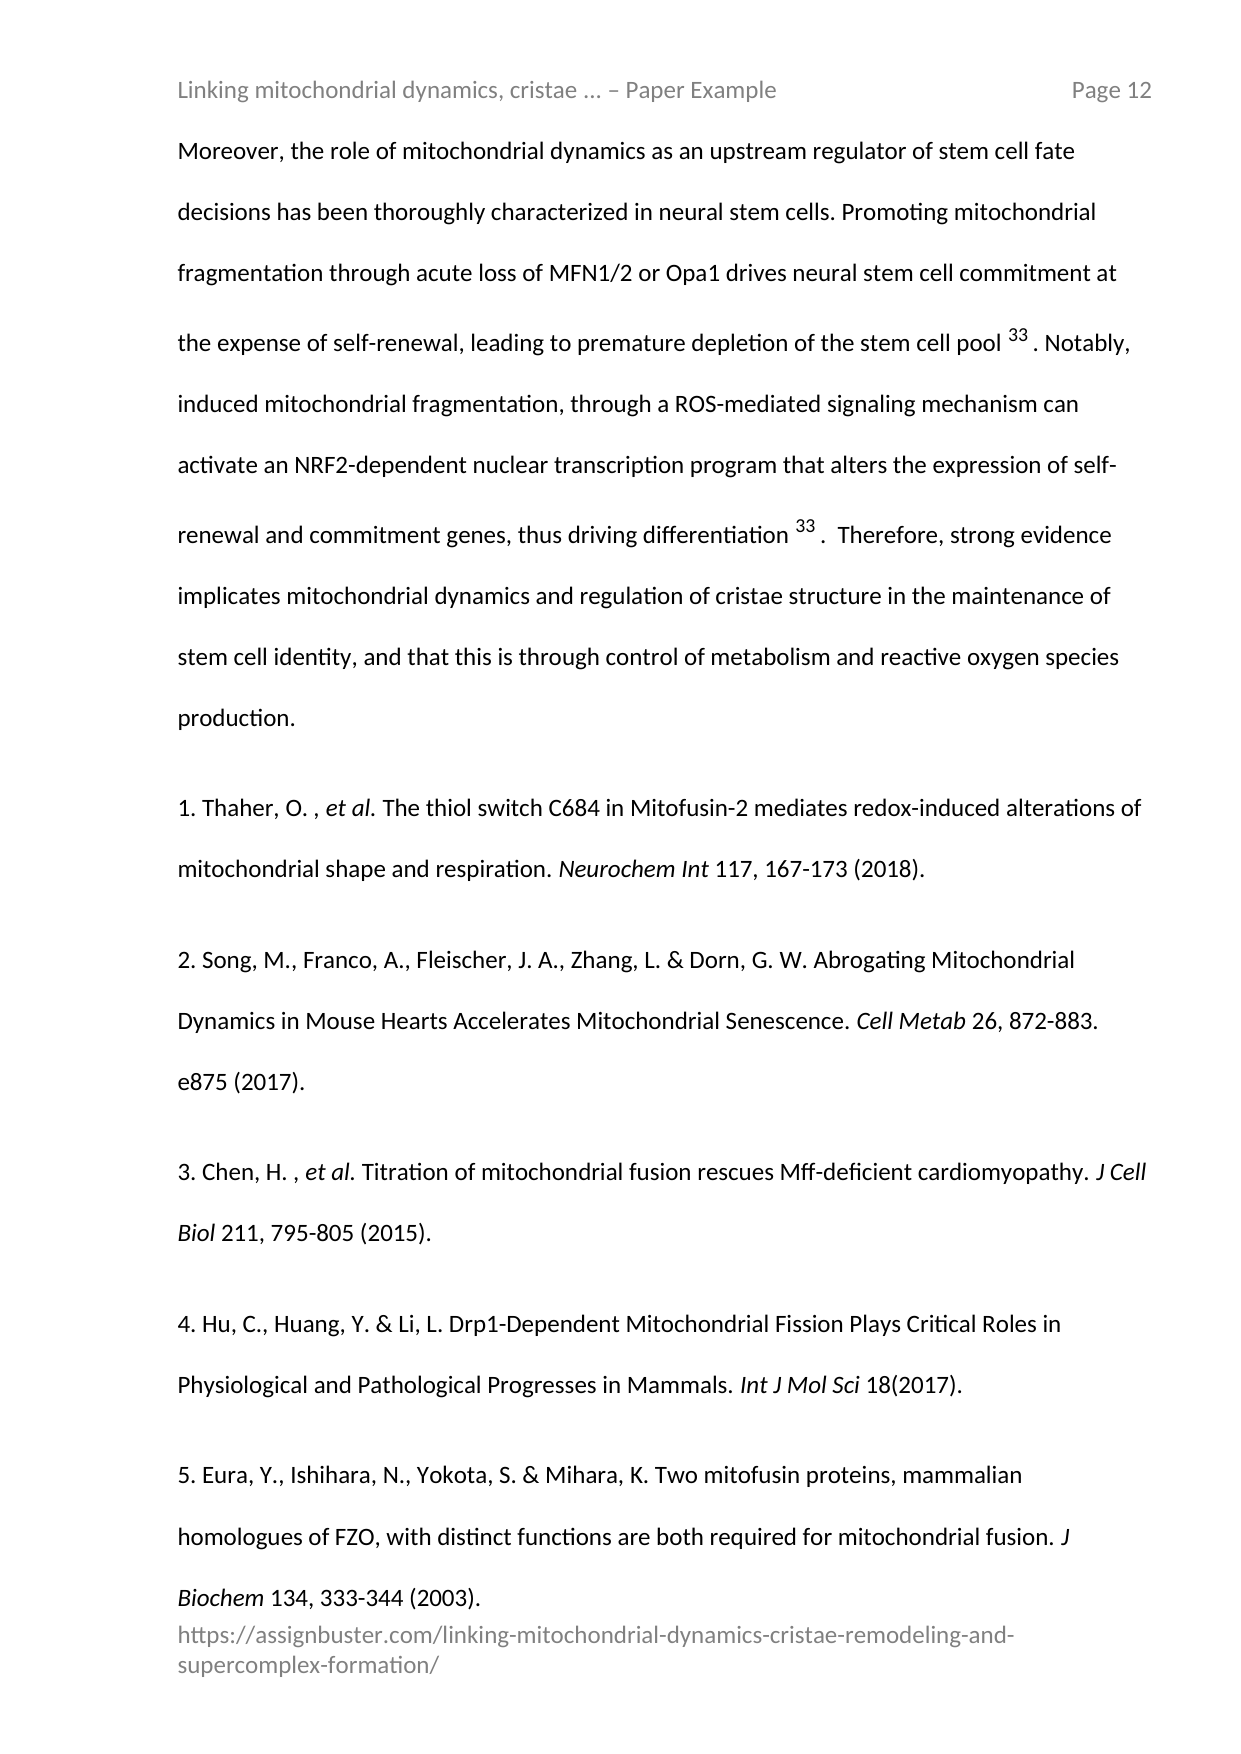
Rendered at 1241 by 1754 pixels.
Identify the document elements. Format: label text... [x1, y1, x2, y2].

text 2. Song, M., Franco, A., Fleischer, J. A., Zhang, L. & Dorn, G. W. Abrogating Mitochondrial Dynamics in Mouse Hearts Accelerates Mitochondrial Senescence. Cell Metab 26, 872-883. e875 (2017). [177, 944, 1152, 1097]
text 4. Hu, C., Huang, Y. & Li, L. Drp1-Dependent Mitochondrial Fission Plays Critical Roles in Physiological and Pathological Progresses in Mammals. Int J Mol Sci 18(2017). [177, 1308, 1152, 1400]
text 5. Eura, Y., Ishihara, N., Yokota, S. & Mihara, K. Two mitofusin proteins, mammalian homologues of FZO, with distinct functions are both required for mitochondrial fusion. J Biochem 134, 333-344 (2003). [177, 1460, 1152, 1612]
text 1. Thaher, O. , et al. The thiol switch C684 in Mitofusin-2 mediates redox-induced alterations of mitochondrial shape and respiration. Neurochem Int 117, 167-173 (2018). [177, 792, 1152, 884]
text Moreover, the role of mitochondrial dynamics as an upstream regulator of stem cell fate decisions has been thoroughly characterized in neural stem cells. Promoting mitochondrial fragmentation through acute loss of MFN1/2 or Opa1 drives neural stem cell commitment at the expense of self-renewal, leading to premature depletion of the stem cell pool 33 . Notably, induced mitochondrial fragmentation, through a ROS-mediated signaling mechanism can activate an NRF2-dependent nuclear transcription program that alters the expression of self-renewal and commitment genes, thus driving differentiation 33 . Therefore, strong evidence implicates mitochondrial dynamics and regulation of cristae structure in the maintenance of stem cell identity, and that this is through control of metabolism and reactive oxygen species production. [177, 135, 1152, 732]
text 3. Chen, H. , et al. Titration of mitochondrial fusion rescues Mff-deficient cardiomyopathy. J Cell Biol 211, 795-805 (2015). [177, 1157, 1152, 1248]
